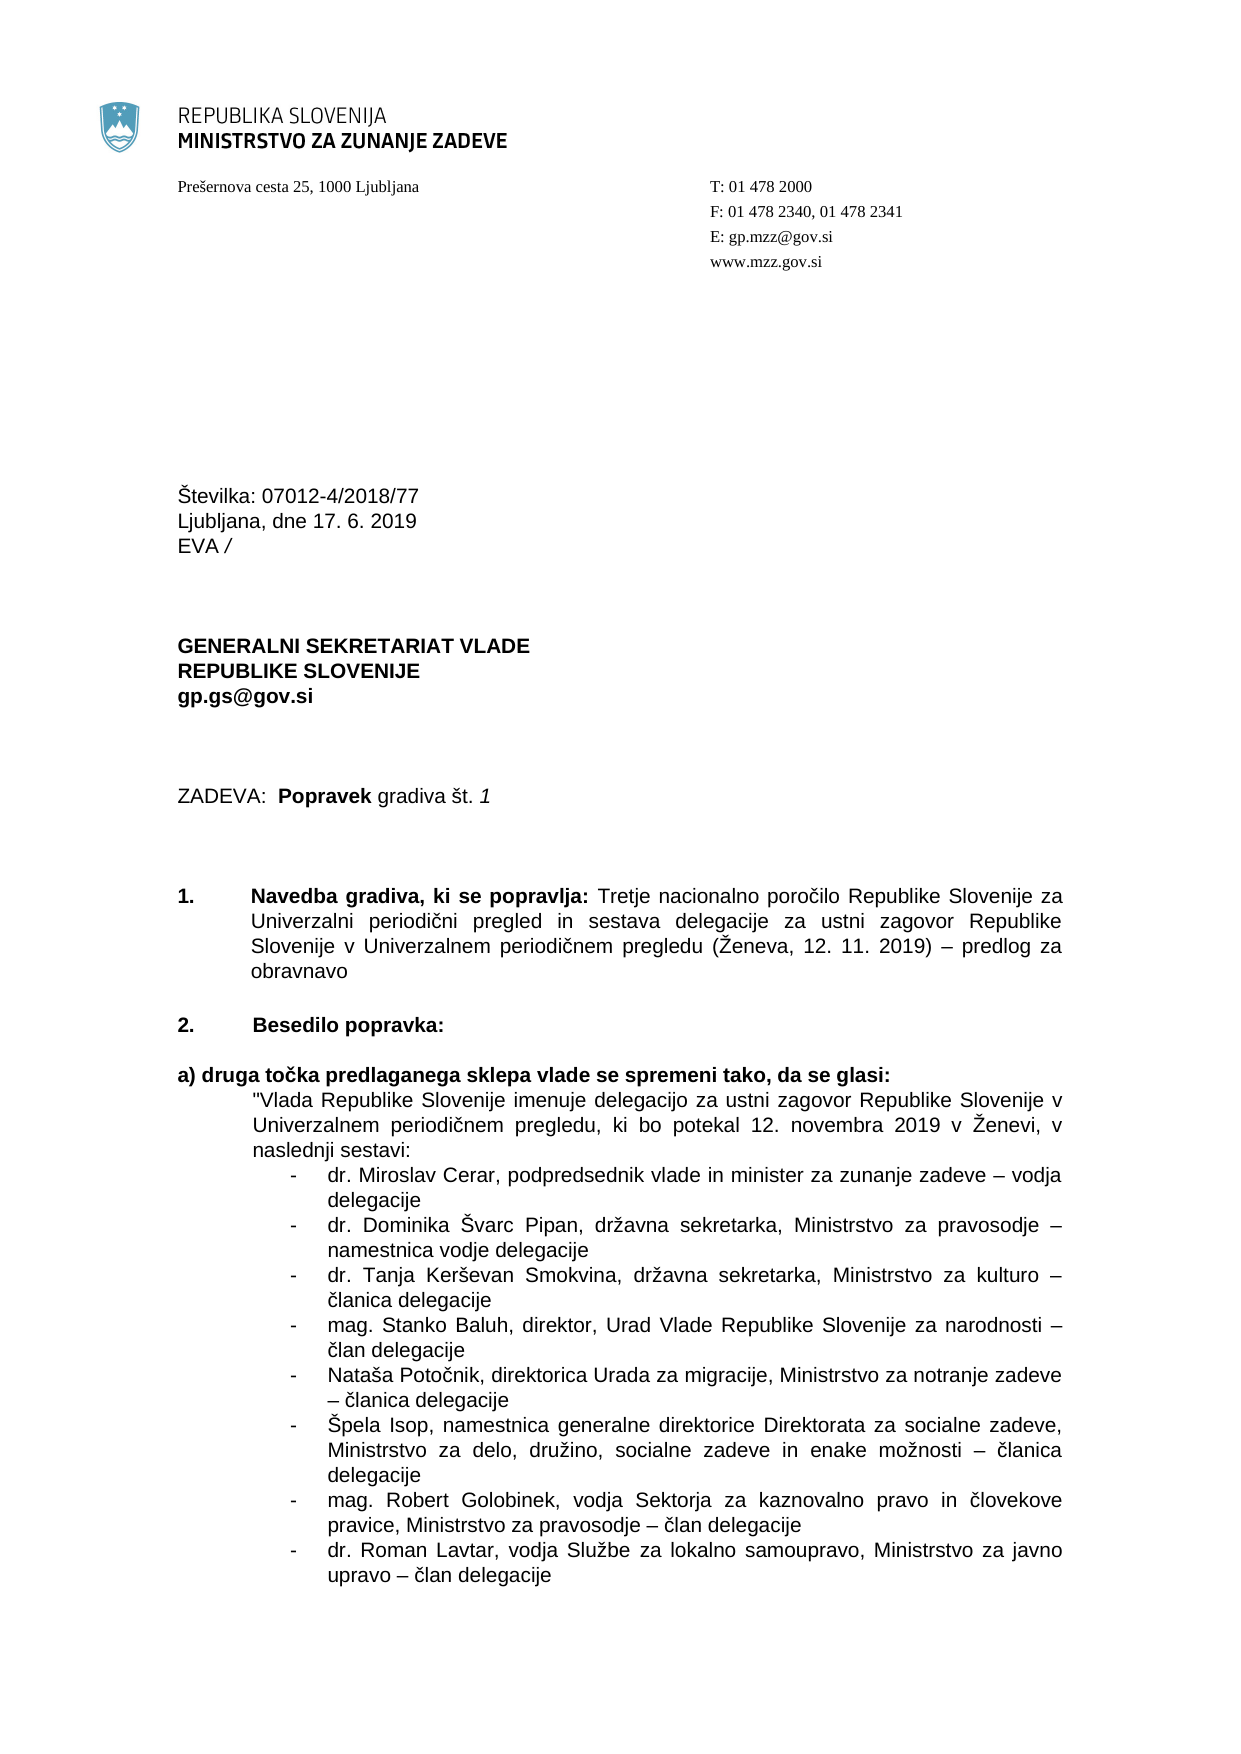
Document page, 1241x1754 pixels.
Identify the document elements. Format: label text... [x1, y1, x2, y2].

list dr. Dominika Švarc Pipan, državna sekretarka, Ministrstvo za pravosodje – namestnica vodje delegacije [290, 1212, 1063, 1262]
picture [0, 0, 709, 160]
list Špela Isop, namestnica generalne direktorice Direktorata za socialne zadeve, Ministrstvo za delo, družino, socialne zadeve in enake možnosti – članica delegacije [290, 1412, 1063, 1487]
text gp.gs@gov.si [177, 683, 1063, 708]
list dr. Roman Lavtar, vodja Službe za lokalno samoupravo, Ministrstvo za javno upravo – član delegacije [290, 1537, 1063, 1587]
text a) druga točka predlaganega sklepa vlade se spremeni tako, da se glasi: [177, 1062, 1063, 1087]
text Ljubljana, dne 17. 6. 2019 [177, 508, 1063, 533]
text ZADEVA: Popravek gradiva št. 1 [177, 783, 1063, 808]
text REPUBLIKE SLOVENIJE [177, 658, 1063, 683]
list mag. Robert Golobinek, vodja Sektorja za kaznovalno pravo in človekove pravice, Ministrstvo za pravosodje – član delegacije [290, 1487, 1063, 1537]
list Nataša Potočnik, direktorica Urada za migracije, Ministrstvo za notranje zadeve – članica delegacije [290, 1362, 1063, 1412]
list dr. Tanja Kerševan Smokvina, državna sekretarka, Ministrstvo za kulturo – članica delegacije [290, 1262, 1063, 1312]
text 1. Navedba gradiva, ki se popravlja: Tretje nacionalno poročilo Republike Slovenije za Univerzalni periodični pregled in sestava delegacije za ustni zagovor Republike Slovenije v Univerzalnem periodičnem pregledu (Ženeva, 12. 11. 2019) – predlog za obravnavo [177, 883, 1063, 983]
text "Vlada Republike Slovenije imenuje delegacijo za ustni zagovor Republike Slovenije v Univerzalnem periodičnem pregledu, ki bo potekal 12. novembra 2019 v Ženevi, v naslednji sestavi: [252, 1087, 1063, 1162]
text Številka: 07012-4/2018/77 [177, 483, 1063, 508]
text 2. Besedilo popravka: [177, 1012, 1063, 1037]
text GENERALNI SEKRETARIAT VLADE [177, 633, 1063, 658]
list dr. Miroslav Cerar, podpredsednik vlade in minister za zunanje zadeve – vodja delegacije [290, 1162, 1063, 1212]
text EVA / [177, 533, 1063, 558]
list mag. Stanko Baluh, direktor, Urad Vlade Republike Slovenije za narodnosti – član delegacije [290, 1312, 1063, 1362]
